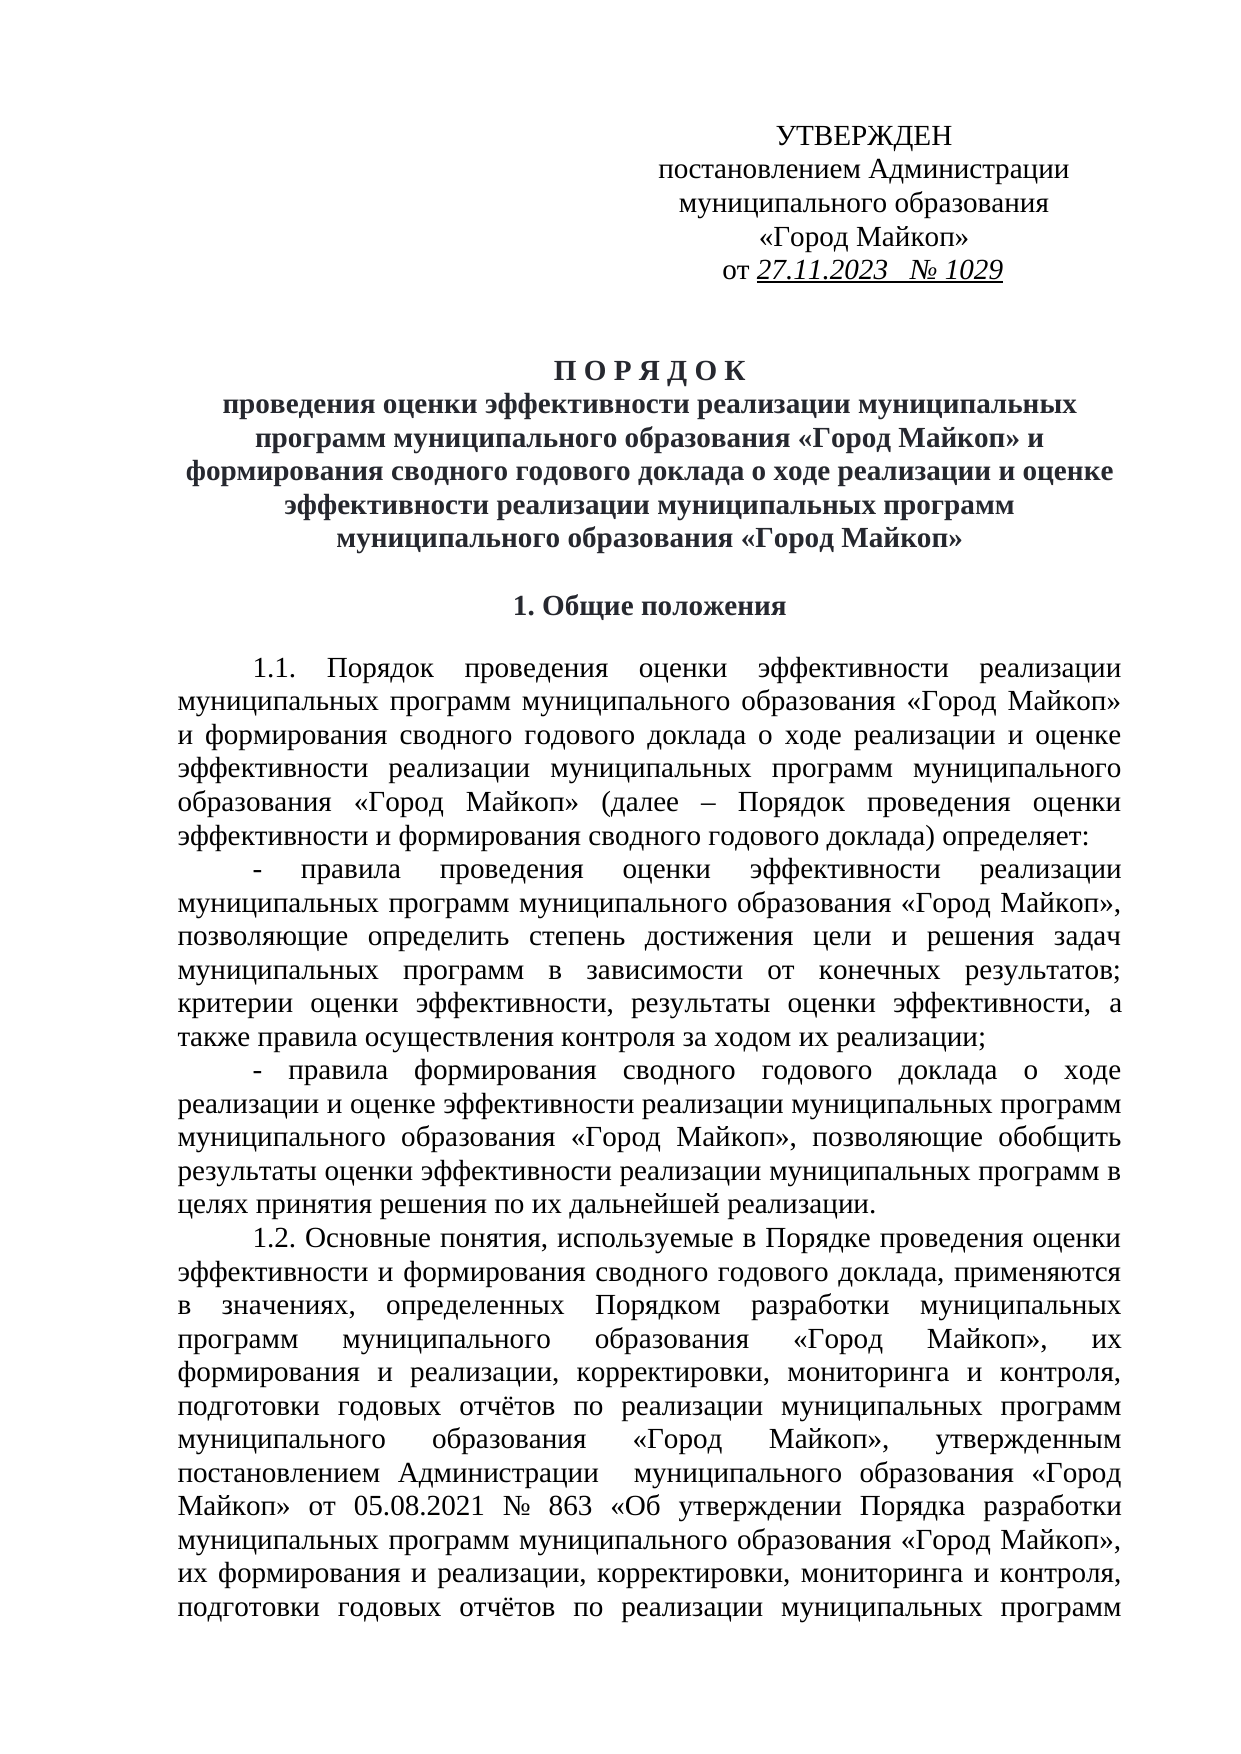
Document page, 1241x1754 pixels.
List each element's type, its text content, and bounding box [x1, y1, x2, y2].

text постановлением Администрации [605, 152, 1122, 185]
subtitle проведения оценки эффективности реализации муниципальных программ муниципального образования «Город Майкоп» и формирования сводного годового доклада о ходе реализации и оценке эффективности реализации муниципальных программ муниципального образования «Город Майкоп» [177, 386, 1122, 554]
text - правила формирования сводного годового доклада о ходе реализации и оценке эффективности реализации муниципальных программ муниципального образования «Город Майкоп», позволяющие обобщить результаты оценки эффективности реализации муниципальных программ в целях принятия решения по их дальнейшей реализации. [177, 1052, 1122, 1220]
text УТВЕРЖДЕН [605, 118, 1122, 152]
text - правила проведения оценки эффективности реализации муниципальных программ муниципального образования «Город Майкоп», позволяющие определить степень достижения цели и решения задач муниципальных программ в зависимости от конечных результатов; критерии оценки эффективности, результаты оценки эффективности, а также правила осуществления контроля за ходом их реализации; [177, 851, 1122, 1052]
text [177, 1220, 1122, 1623]
subtitle П О Р Я Д О К [177, 353, 1122, 386]
text муниципального образования [605, 185, 1122, 219]
text «Город Майкоп» [605, 219, 1122, 252]
text от 27.11.2023 № 1029 [605, 252, 1122, 286]
text 1.1. Порядок проведения оценки эффективности реализации муниципальных программ муниципального образования «Город Майкоп» и формирования сводного годового доклада о ходе реализации и оценке эффективности реализации муниципальных программ муниципального образования «Город Майкоп» (далее – Порядок проведения оценки эффективности и формирования сводного годового доклада) определяет: [177, 650, 1122, 851]
subtitle 1. Общие положения [177, 554, 1122, 621]
